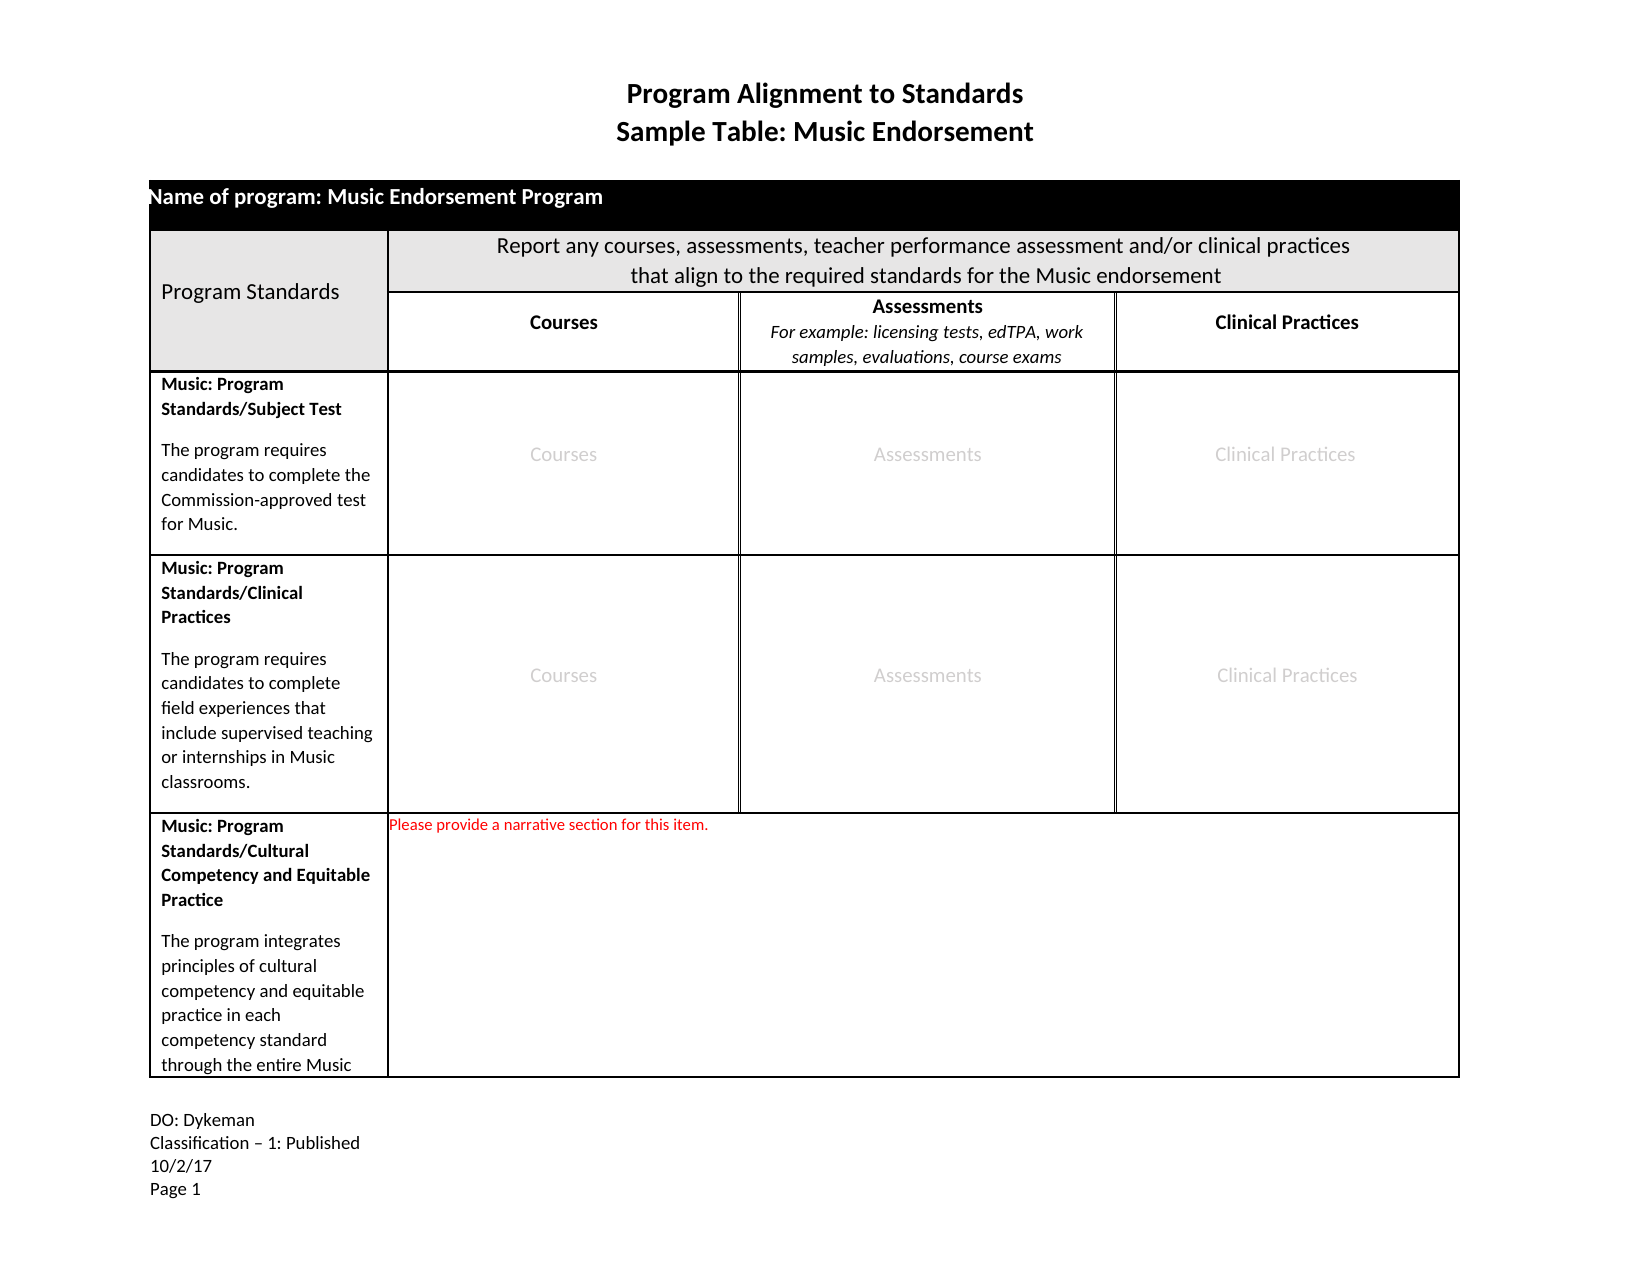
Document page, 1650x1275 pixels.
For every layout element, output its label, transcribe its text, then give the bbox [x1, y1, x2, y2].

table_cell Report any courses, assessments, teacher performance assessment and/or clinical practices that align to the required standards for the Music endorsement [389, 231, 1458, 291]
table_cell Clinical Practices [1117, 556, 1458, 812]
table_cell Assessments [741, 556, 1114, 812]
table_cell Music: Program Standards/Clinical Practices The program requires candidates to complete field experiences that include supervised teaching or internships in Music classrooms. [151, 556, 387, 812]
table_cell Assessments For example: licensing tests, edTPA, work samples, evaluations, course exams [741, 293, 1114, 370]
table_cell Please provide a narrative section for this item. [389, 814, 1458, 1076]
table_cell Clinical Practices [1117, 373, 1458, 554]
table_cell Courses [389, 293, 738, 370]
table_cell Program Standards [151, 231, 387, 370]
table_cell Courses [389, 556, 738, 812]
table_cell Assessments [741, 373, 1114, 554]
table_header Name of program: Music Endorsement Program [151, 182, 1458, 229]
table_cell Clinical Practices [1117, 293, 1458, 370]
table_cell Music: Program Standards/Subject Test The program requires candidates to complete the Commission-approved test for Music. [151, 373, 387, 554]
table_cell Courses [389, 373, 738, 554]
